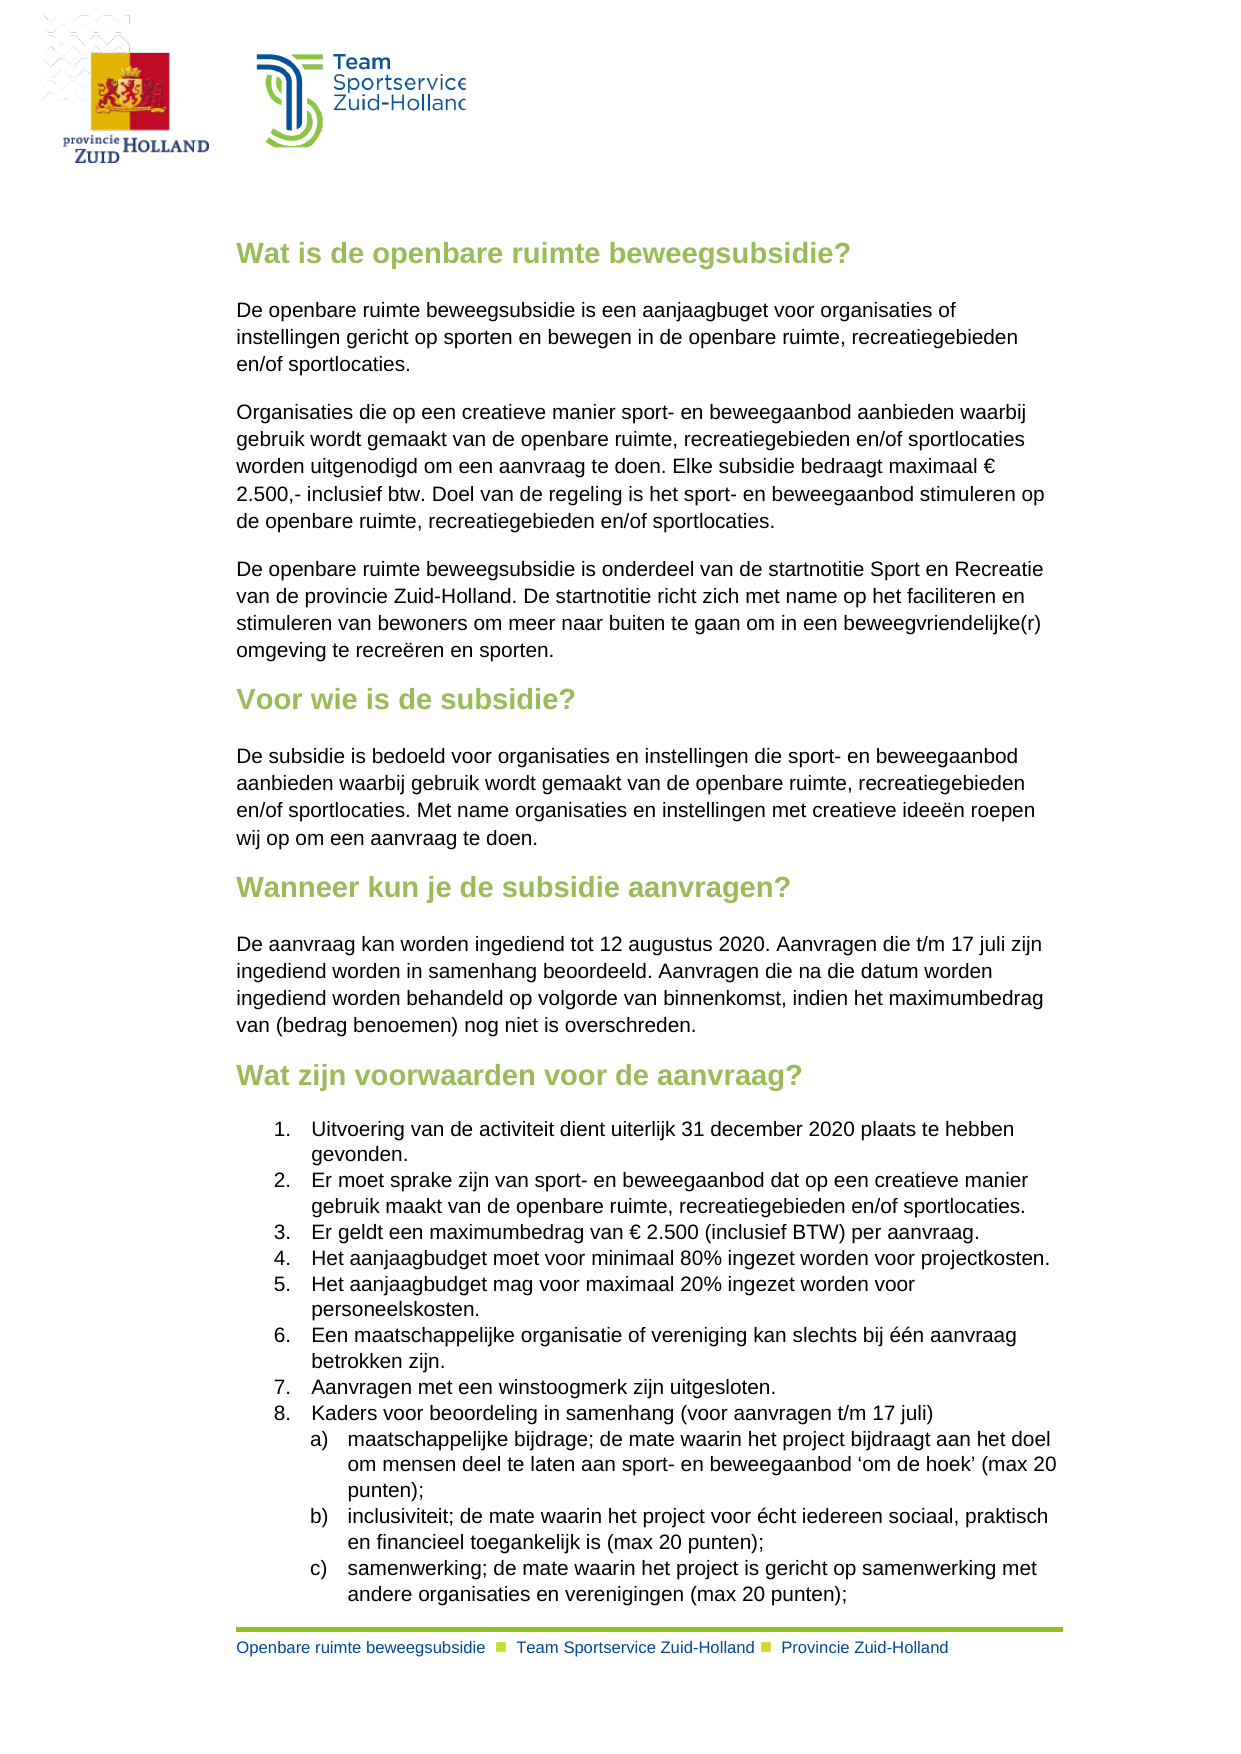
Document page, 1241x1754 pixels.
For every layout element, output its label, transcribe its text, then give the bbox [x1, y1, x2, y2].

list Een maatschappelijke organisatie of vereniging kan slechts bij één aanvraag betrokken zijn. [274, 1323, 1063, 1373]
list Aanvragen met een winstoogmerk zijn uitgesloten. [274, 1375, 1063, 1399]
list Kaders voor beoordeling in samenhang (voor aanvragen t/m 17 juli) [274, 1401, 1063, 1424]
text Organisaties die op een creatieve manier sport- en beweegaanbod aanbieden waarbij gebruik wordt gemaakt van de openbare ruimte, recreatiegebieden en/of sportlocaties worden uitgenodigd om een aanvraag te doen. Elke subsidie bedraagt maximaal € 2.500,- inclusief btw. Doel van de regeling is het sport- en beweegaanbod stimuleren op de openbare ruimte, recreatiegebieden en/of sportlocaties. [236, 397, 1063, 532]
list Uitvoering van de activiteit dient uiterlijk 31 december 2020 plaats te hebben gevonden. [274, 1116, 1063, 1166]
list Het aanjaagbudget mag voor maximaal 20% ingezet worden voor personeelskosten. [274, 1271, 1063, 1321]
text De openbare ruimte beweegsubsidie is een aanjaagbuget voor organisaties of instellingen gericht op sporten en bewegen in de openbare ruimte, recreatiegebieden en/of sportlocaties. [236, 295, 1063, 376]
list inclusiviteit; de mate waarin het project voor écht iedereen sociaal, praktisch en financieel toegankelijk is (max 20 punten); [310, 1504, 1063, 1554]
list Er geldt een maximumbedrag van € 2.500 (inclusief BTW) per aanvraag. [274, 1220, 1063, 1244]
list Er moet sprake zijn van sport- en beweegaanbod dat op een creatieve manier gebruik maakt van de openbare ruimte, recreatiegebieden en/of sportlocaties. [274, 1168, 1063, 1218]
list maatschappelijke bijdrage; de mate waarin het project bijdraagt aan het doel om mensen deel te laten aan sport- en beweegaanbod ‘om de hoek’ (max 20 punten); [310, 1426, 1063, 1502]
subtitle Wat zijn voorwaarden voor de aanvraag? [236, 1058, 1063, 1091]
text De subsidie is bedoeld voor organisaties en instellingen die sport- en beweegaanbod aanbieden waarbij gebruik wordt gemaakt van de openbare ruimte, recreatiegebieden en/of sportlocaties. Met name organisaties en instellingen met creatieve ideeën roepen wij op om een aanvraag te doen. [236, 741, 1063, 849]
subtitle Wanneer kun je de subsidie aanvragen? [236, 870, 1063, 904]
subtitle Voor wie is de subsidie? [236, 682, 1063, 716]
subtitle Wat is de openbare ruimte beweegsubsidie? [236, 236, 1063, 270]
text De aanvraag kan worden ingediend tot 12 augustus 2020. Aanvragen die t/m 17 juli zijn ingediend worden in samenhang beoordeeld. Aanvragen die na die datum worden ingediend worden behandeld op volgorde van binnenkomst, indien het maximumbedrag van (bedrag benoemen) nog niet is overschreden. [236, 929, 1063, 1037]
text De openbare ruimte beweegsubsidie is onderdeel van de startnotitie Sport en Recreatie van de provincie Zuid-Holland. De startnotitie richt zich met name op het faciliteren en stimuleren van bewoners om meer naar buiten te gaan om in een beweegvriendelijke(r) omgeving te recreëren en sporten. [236, 553, 1063, 662]
list samenwerking; de mate waarin het project is gericht op samenwerking met andere organisaties en verenigingen (max 20 punten); [310, 1556, 1063, 1605]
picture [42, 13, 224, 163]
list Het aanjaagbudget moet voor minimaal 80% ingezet worden voor projectkosten. [274, 1246, 1063, 1269]
